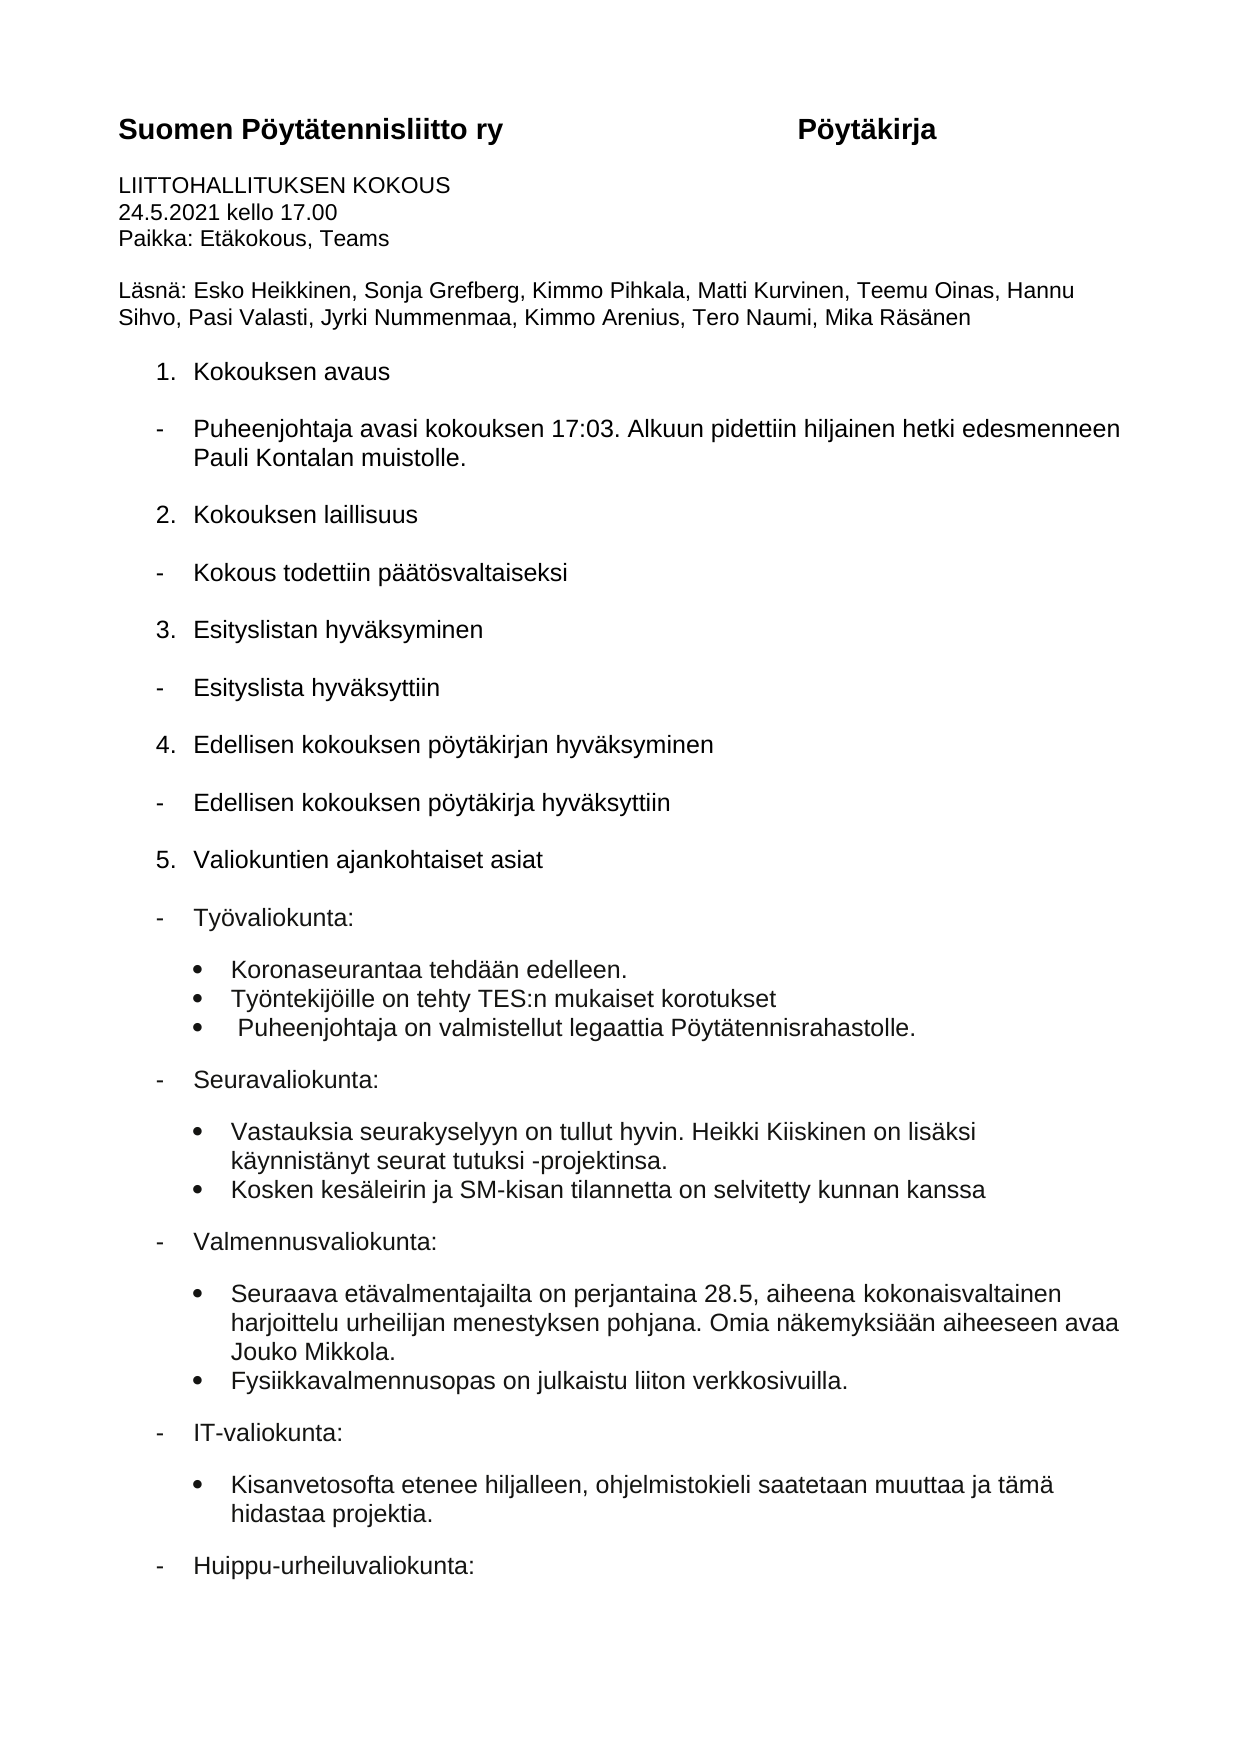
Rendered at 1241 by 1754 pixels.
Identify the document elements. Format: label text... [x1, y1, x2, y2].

list Valmennusvaliokunta: [156, 1227, 1122, 1256]
list Edellisen kokouksen pöytäkirja hyväksyttiin [156, 788, 1122, 817]
list Puheenjohtaja avasi kokouksen 17:03. Alkuun pidettiin hiljainen hetki edesmenneen Pauli Kontalan muistolle. [156, 414, 1122, 472]
list Kokous todettiin päätösvaltaiseksi [156, 558, 1122, 587]
text 24.5.2021 kello 17.00 [118, 198, 1122, 225]
list Koronaseurantaa tehdään edelleen. [193, 955, 1122, 984]
list Työntekijöille on tehty TES:n mukaiset korotukset [193, 984, 1122, 1013]
text LIITTOHALLITUKSEN KOKOUS [118, 172, 1122, 198]
list Seuraava etävalmentajailta on perjantaina 28.5, aiheena kokonaisvaltainen harjoittelu urheilijan menestyksen pohjana. Omia näkemyksiään aiheeseen avaa Jouko Mikkola. [193, 1279, 1122, 1366]
list Huippu-urheiluvaliokunta: [156, 1551, 1122, 1580]
list Edellisen kokouksen pöytäkirjan hyväksyminen [156, 730, 1122, 759]
text Läsnä: Esko Heikkinen, Sonja Grefberg, Kimmo Pihkala, Matti Kurvinen, Teemu Oinas, Hannu Sihvo, Pasi Valasti, Jyrki Nummenmaa, Kimmo Arenius, Tero Naumi, Mika Räsänen [118, 277, 1122, 330]
list Esityslista hyväksyttiin [156, 673, 1122, 702]
list IT-valiokunta: [156, 1418, 1122, 1447]
list Kisanvetosofta etenee hiljalleen, ohjelmistokieli saatetaan muuttaa ja tämä hidastaa projektia. [193, 1470, 1122, 1528]
list Työvaliokunta: [156, 903, 1122, 932]
list Puheenjohtaja on valmistellut legaattia Pöytätennisrahastolle. [193, 1013, 1122, 1042]
list Fysiikkavalmennusopas on julkaistu liiton verkkosivuilla. [193, 1366, 1122, 1394]
list Esityslistan hyväksyminen [156, 615, 1122, 644]
list Kosken kesäleirin ja SM-kisan tilannetta on selvitetty kunnan kanssa [193, 1175, 1122, 1204]
list Kokouksen avaus [156, 357, 1122, 385]
text Paikka: Etäkokous, Teams [118, 225, 1122, 251]
list Seuravaliokunta: [156, 1065, 1122, 1094]
subtitle Suomen Pöytätennisliitto ry Pöytäkirja [118, 112, 1122, 146]
list Vastauksia seurakyselyyn on tullut hyvin. Heikki Kiiskinen on lisäksi käynnistänyt seurat tutuksi -projektinsa. [193, 1117, 1122, 1175]
list Kokouksen laillisuus [156, 500, 1122, 529]
list Valiokuntien ajankohtaiset asiat [156, 845, 1122, 874]
